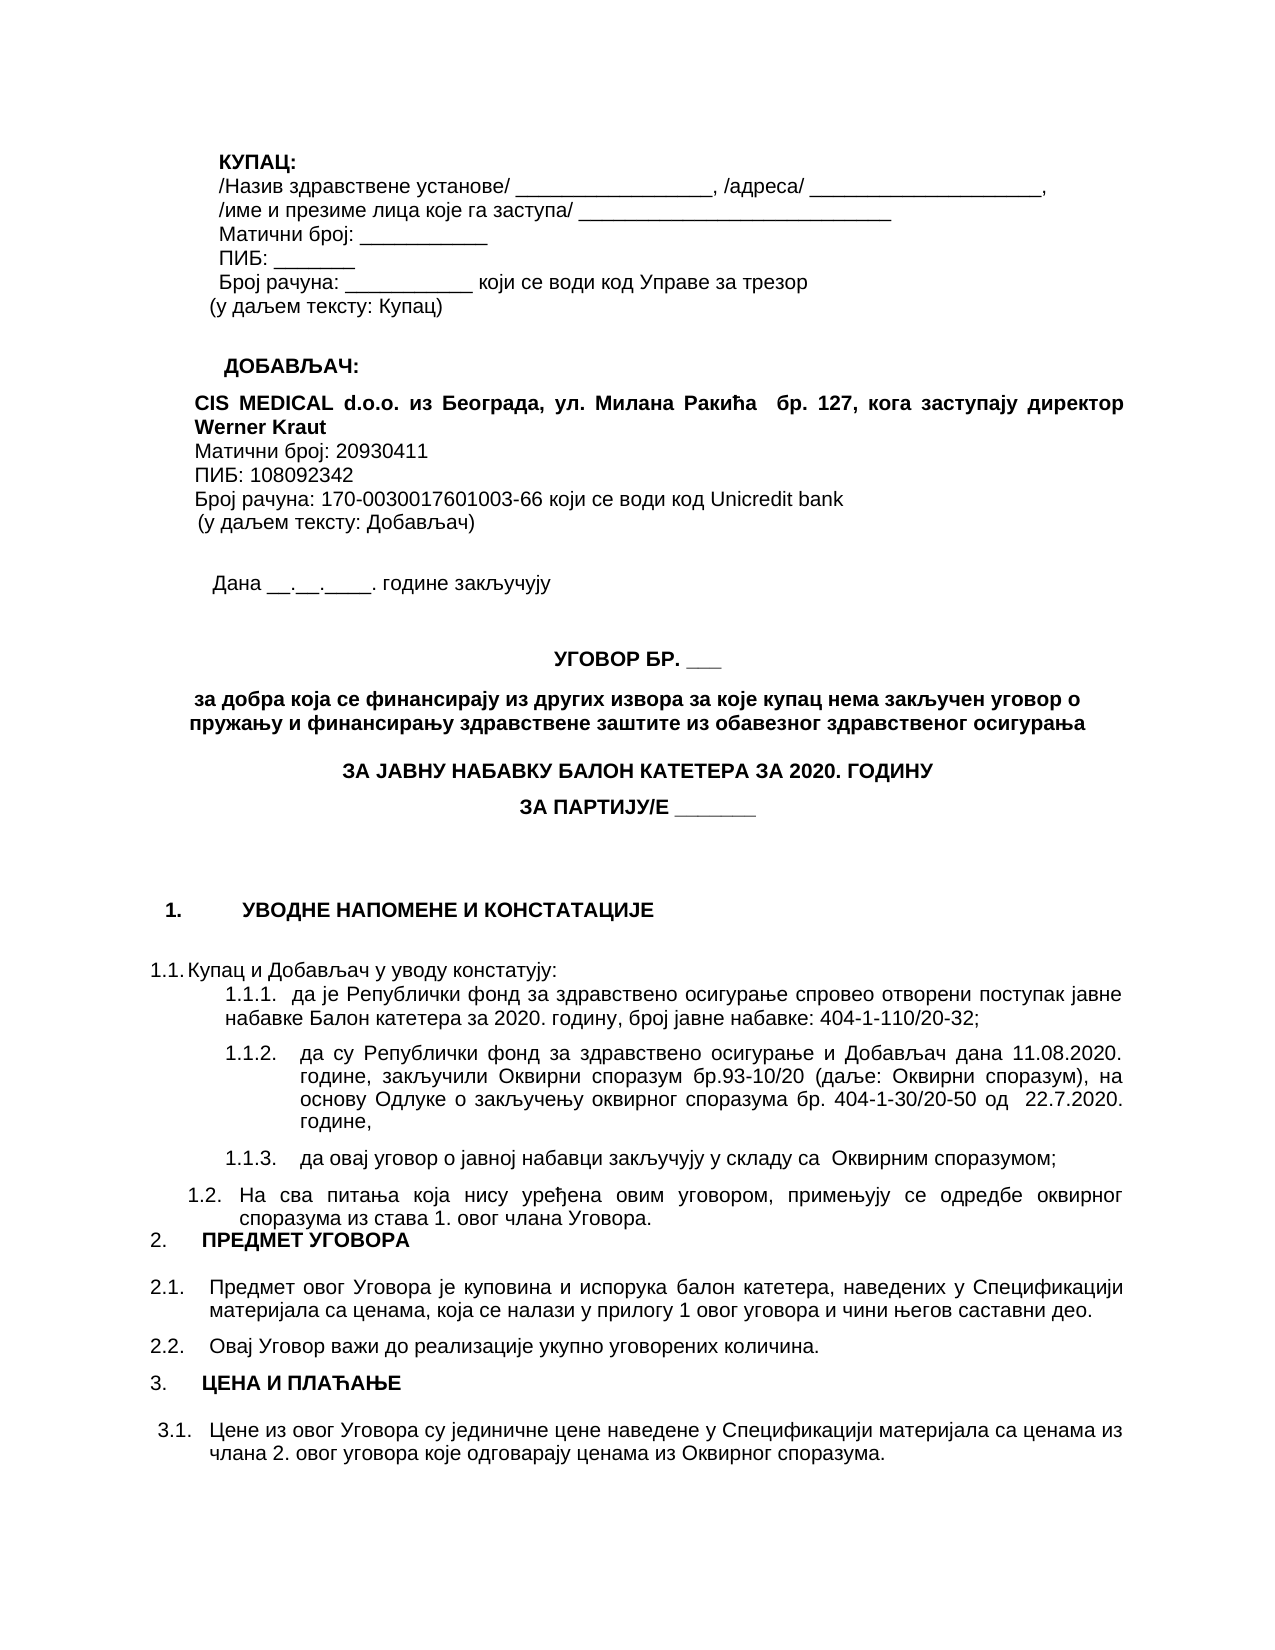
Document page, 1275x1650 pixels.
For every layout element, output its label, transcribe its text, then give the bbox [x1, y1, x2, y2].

list да овај уговор о јавној набавци закључују у складу са Оквирним споразумом; [225, 1147, 1123, 1170]
list Цене из овог Уговора су јединичне цене наведене у Спецификацији материјала са ценама из члана 2. овог уговора које одговарају ценама из Оквирног споразума. [157, 1419, 1124, 1465]
list ЦЕНА И ПЛАЋАЊЕ [150, 1372, 1124, 1395]
text CIS MEDICAL d.o.o. из Београда, ул. Милана Ракића бр. 127, кога заступају директор Werner Kraut [194, 391, 1125, 438]
list Овај Уговор важи до реализације укупно уговорених количина. [150, 1336, 1124, 1358]
list Купац и Добављач у уводу констатују: [150, 959, 1124, 982]
text Број рачуна: 170-0030017601003-66 који се води код Unicredit bank [194, 486, 1125, 510]
text за добра која се финансирају из других извора за које купац нема закључен уговор о пружању и финансирању здравствене заштите из обавезног здравственог осигурања [150, 687, 1125, 735]
text (у даљем тексту: Купац) [209, 294, 1125, 318]
list На сва питања која нису уређена овим уговором, примењују се одредбе оквирног споразума из става 1. овог члана Уговора. [187, 1184, 1124, 1229]
text Матични број: ___________ [219, 222, 1125, 246]
text ЗА ЈАВНУ НАБАВКУ БАЛОН КАТЕТЕРА ЗА 2020. ГОДИНУ [150, 759, 1125, 783]
text Број рачуна: ___________ који се води код Управе за трезор [219, 270, 1125, 294]
text 1.1.1. да је Републички фонд за здравствено осигурање спровео отворени поступак јавне набавке Балон катетера за 2020. годину, број јавне набавке: 404-1-110/20-32; [225, 982, 1124, 1029]
text Матични број: 20930411 [194, 438, 1125, 462]
text (у даљем тексту: Добављач) [197, 510, 1123, 534]
text ДОБАВЉАЧ: [224, 354, 1125, 378]
list УВОДНЕ НАПОМЕНЕ И КОНСТАТАЦИЈЕ [165, 899, 1124, 922]
text ПИБ: 108092342 [194, 462, 1125, 486]
list ПРЕДМЕТ УГОВОРА [150, 1229, 1124, 1252]
list да су Републички фонд за здравствено осигурање и Добављач дана 11.08.2020. године, закључили Оквирни споразум бр.93-10/20 (даље: Оквирни споразум), на основу Одлуке о закључењу оквирног споразума бр. 404-1-30/20-50 од 22.7.2020. године, [225, 1042, 1123, 1133]
text ЗА ПАРТИЈУ/Е _______ [150, 796, 1125, 819]
text УГОВОР БР. ___ [150, 648, 1125, 671]
text ПИБ: _______ [219, 246, 1125, 270]
text Дана __.__.____. године закључују [212, 571, 1125, 595]
text КУПАЦ: [219, 150, 1125, 174]
list Предмет овог Уговора је куповина и испорука балон катетера, наведених у Спецификацији материјала са ценама, која се налази у прилогу 1 овог уговора и чини његов саставни део. [150, 1276, 1124, 1322]
text /Назив здравствене установе/ _________________, /адреса/ ____________________, /име и презиме лица које га заступа/ ___________________________ [219, 174, 1079, 222]
